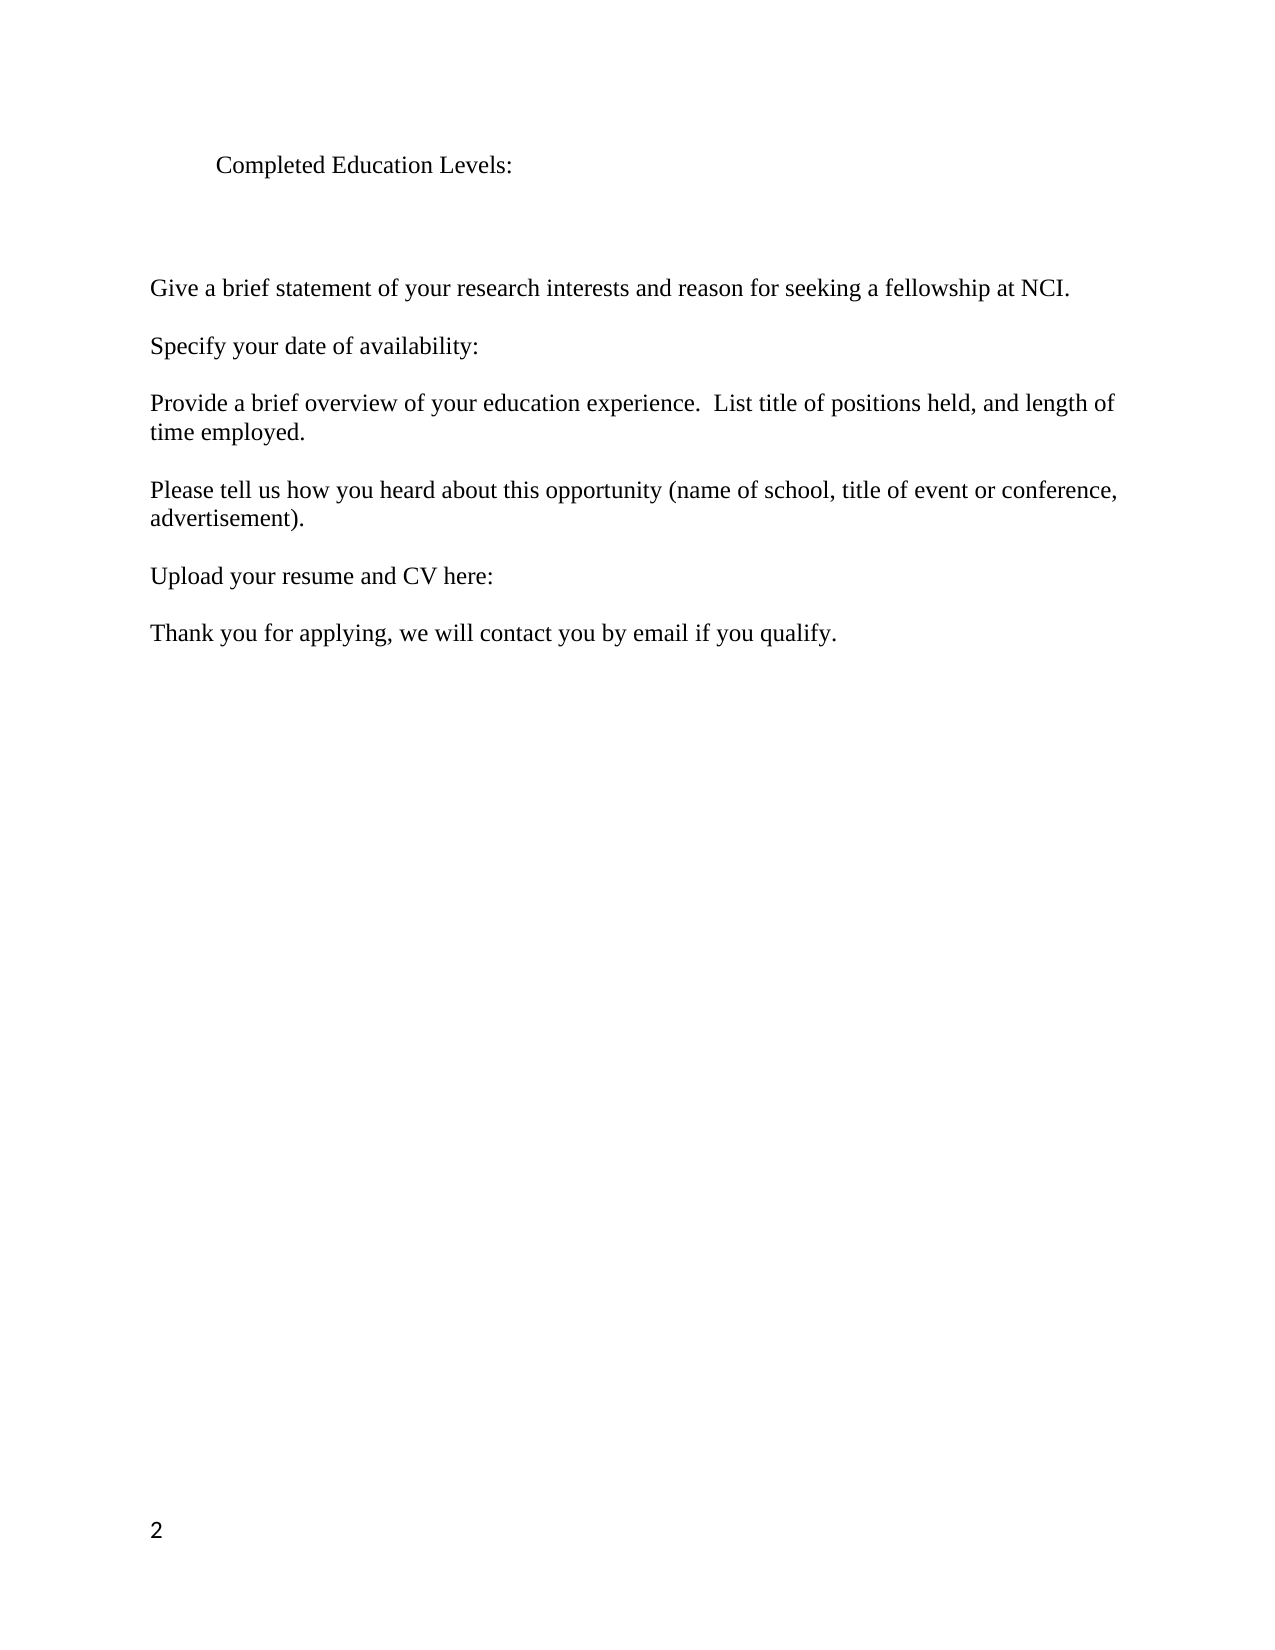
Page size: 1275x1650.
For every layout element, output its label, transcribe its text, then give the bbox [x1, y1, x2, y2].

text Give a brief statement of your research interests and reason for seeking a fellowship at NCI. [150, 273, 1125, 302]
text Completed Education Levels: [216, 150, 1125, 179]
text Upload your resume and CV here: [150, 561, 1125, 590]
text Specify your date of availability: [150, 331, 1125, 360]
text Please tell us how you heard about this opportunity (name of school, title of event or conference, advertisement). [150, 475, 1125, 532]
text Thank you for applying, we will contact you by email if you qualify. [150, 618, 1125, 647]
text Provide a brief overview of your education experience. List title of positions held, and length of time employed. [150, 388, 1125, 446]
